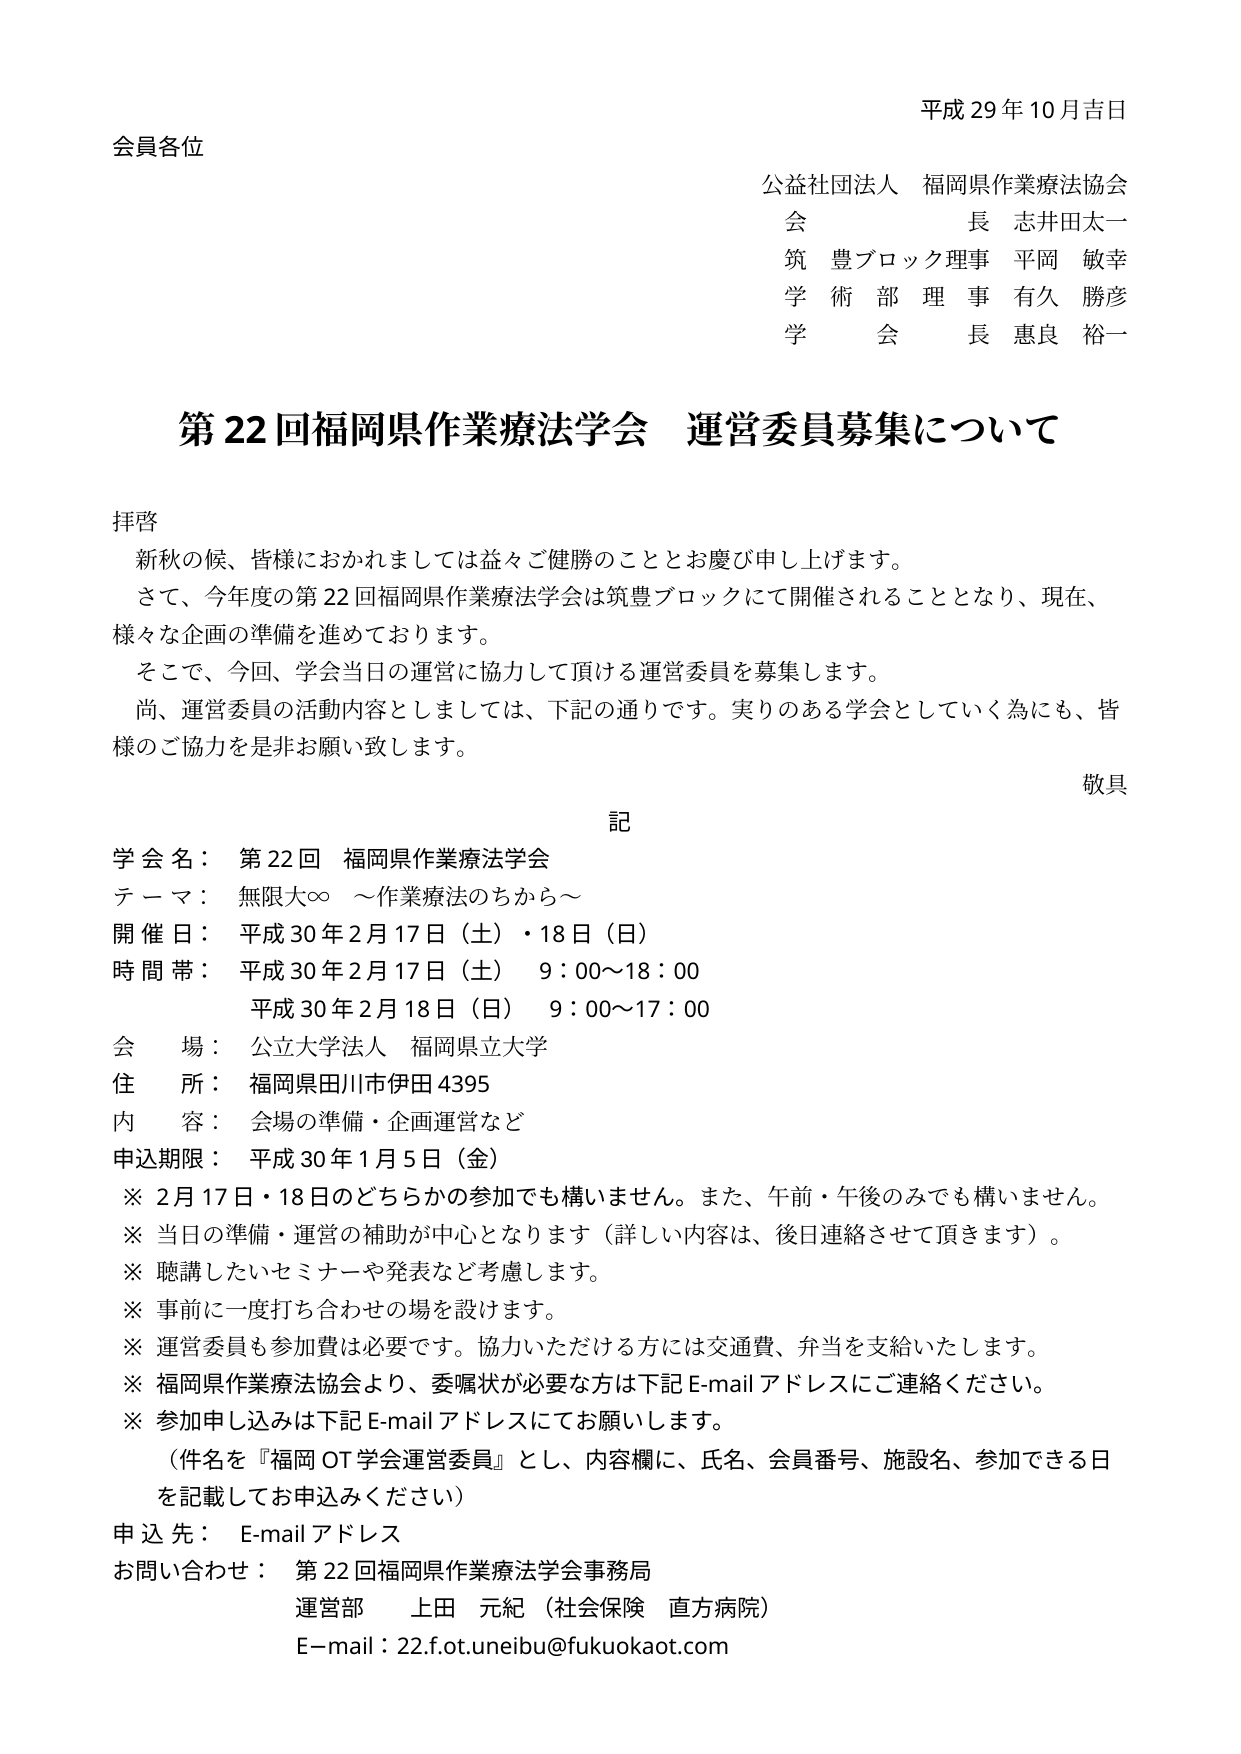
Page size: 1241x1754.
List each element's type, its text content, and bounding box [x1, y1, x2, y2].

text E−mail：22.f.ot.uneibu@fukuokaot.com [112, 1627, 1128, 1664]
list 福岡県作業療法協会より、委嘱状が必要な方は下記E-mailアドレスにご連絡ください。 [123, 1364, 1128, 1402]
list 2月17日・18日のどちらかの参加でも構いません。また、午前・午後のみでも構いません。 [123, 1177, 1128, 1214]
text 会 場： 公立大学法人 福岡県立大学 [112, 1027, 1128, 1064]
text 学 会 長 惠良 裕一 [112, 314, 1128, 352]
text 第22回福岡県作業療法学会 運営委員募集について [112, 389, 1128, 464]
text 時 間 帯： 平成30年2月17日（土） 9：00～18：00 [112, 952, 1128, 989]
text 記 [112, 802, 1128, 839]
text 学 術 部 理 事 有久 勝彦 [112, 277, 1128, 314]
text 敬具 [112, 764, 1128, 802]
text 運営部 上田 元紀 （社会保険 直方病院） [112, 1589, 1128, 1627]
text さて、今年度の第22回福岡県作業療法学会は筑豊ブロックにて開催されることとなり、現在、様々な企画の準備を進めております。 [112, 577, 1128, 652]
text 開 催 日： 平成30年2月17日（土）・18日（日） [112, 914, 1128, 952]
text テ ー マ： 無限大∞ 〜作業療法のちから〜 [112, 877, 1128, 914]
list 事前に一度打ち合わせの場を設けます。 [123, 1289, 1128, 1327]
text 住 所： 福岡県田川市伊田4395 [112, 1064, 1128, 1102]
text 拝啓 [112, 502, 1128, 539]
list 運営委員も参加費は必要です。協力いただける方には交通費、弁当を支給いたします。 [123, 1327, 1128, 1364]
text 学 会 名： 第22回 福岡県作業療法学会 [112, 839, 1128, 877]
text 公益社団法人 福岡県作業療法協会 [112, 164, 1128, 202]
text そこで、今回、学会当日の運営に協力して頂ける運営委員を募集します。 [112, 652, 1128, 689]
text 平成30年2月18日（日） 9：00～17：00 [112, 989, 1128, 1027]
text 尚、運営委員の活動内容としましては、下記の通りです。実りのある学会としていく為にも、皆様のご協力を是非お願い致します。 [112, 689, 1128, 764]
list 参加申し込みは下記E-mailアドレスにてお願いします。 [123, 1402, 1128, 1439]
text お問い合わせ： 第22回福岡県作業療法学会事務局 [112, 1552, 1128, 1589]
list 聴講したいセミナーや発表など考慮します。 [123, 1252, 1128, 1289]
text （件名を『福岡OT学会運営委員』とし、内容欄に、氏名、会員番号、施設名、参加できる日を記載してお申込みください） [156, 1439, 1128, 1514]
text 筑 豊ブロック理事 平岡 敏幸 [112, 239, 1128, 277]
text 会 長 志井田太一 [112, 202, 1128, 239]
text 申 込 先： E-mailアドレス [112, 1514, 1128, 1552]
text 新秋の候、皆様におかれましては益々ご健勝のこととお慶び申し上げます。 [112, 539, 1128, 577]
text 平成29年10月吉日 [112, 89, 1128, 127]
text 内 容： 会場の準備・企画運営など [112, 1102, 1128, 1139]
text 会員各位 [112, 127, 1128, 164]
text 申込期限： 平成30年1月5日（金） [112, 1139, 1128, 1177]
list 当日の準備・運営の補助が中心となります（詳しい内容は、後日連絡させて頂きます）。 [123, 1214, 1128, 1252]
